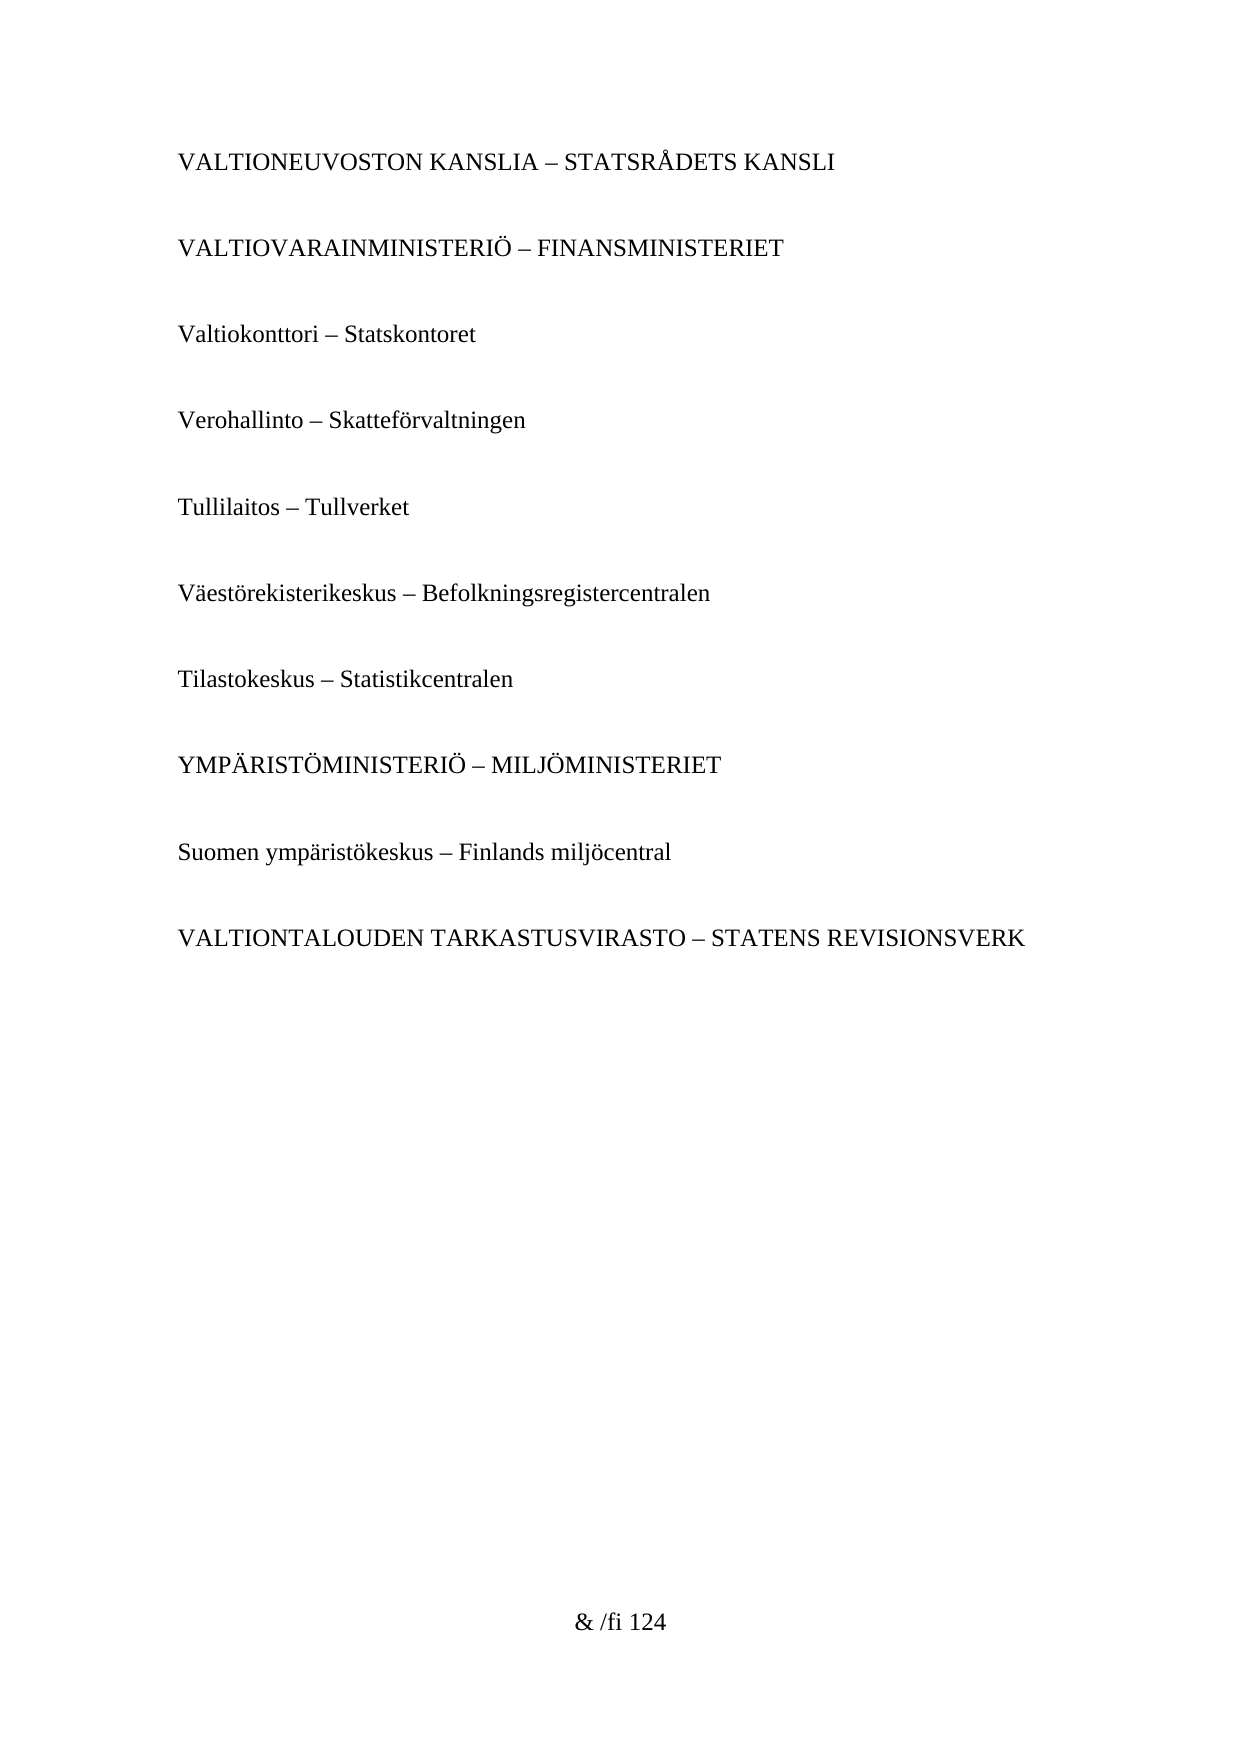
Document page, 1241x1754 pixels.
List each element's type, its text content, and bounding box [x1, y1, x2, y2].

text Tullilaitos – Tullverket [177, 492, 1122, 521]
text Suomen ympäristökeskus – Finlands miljöcentral [177, 837, 1122, 866]
text VALTIOVARAINMINISTERIÖ – FINANSMINISTERIET [177, 233, 1122, 262]
text Valtiokonttori – Statskontoret [177, 319, 1122, 348]
text VALTIONEUVOSTON KANSLIA – STATSRÅDETS KANSLI [177, 147, 1122, 176]
text Väestörekisterikeskus – Befolkningsregistercentralen [177, 578, 1122, 607]
text YMPÄRISTÖMINISTERIÖ – MILJÖMINISTERIET [177, 751, 1122, 779]
text Verohallinto – Skatteförvaltningen [177, 406, 1122, 434]
text VALTIONTALOUDEN TARKASTUSVIRASTO – STATENS REVISIONSVERK [177, 923, 1122, 952]
text Tilastokeskus – Statistikcentralen [177, 664, 1122, 693]
